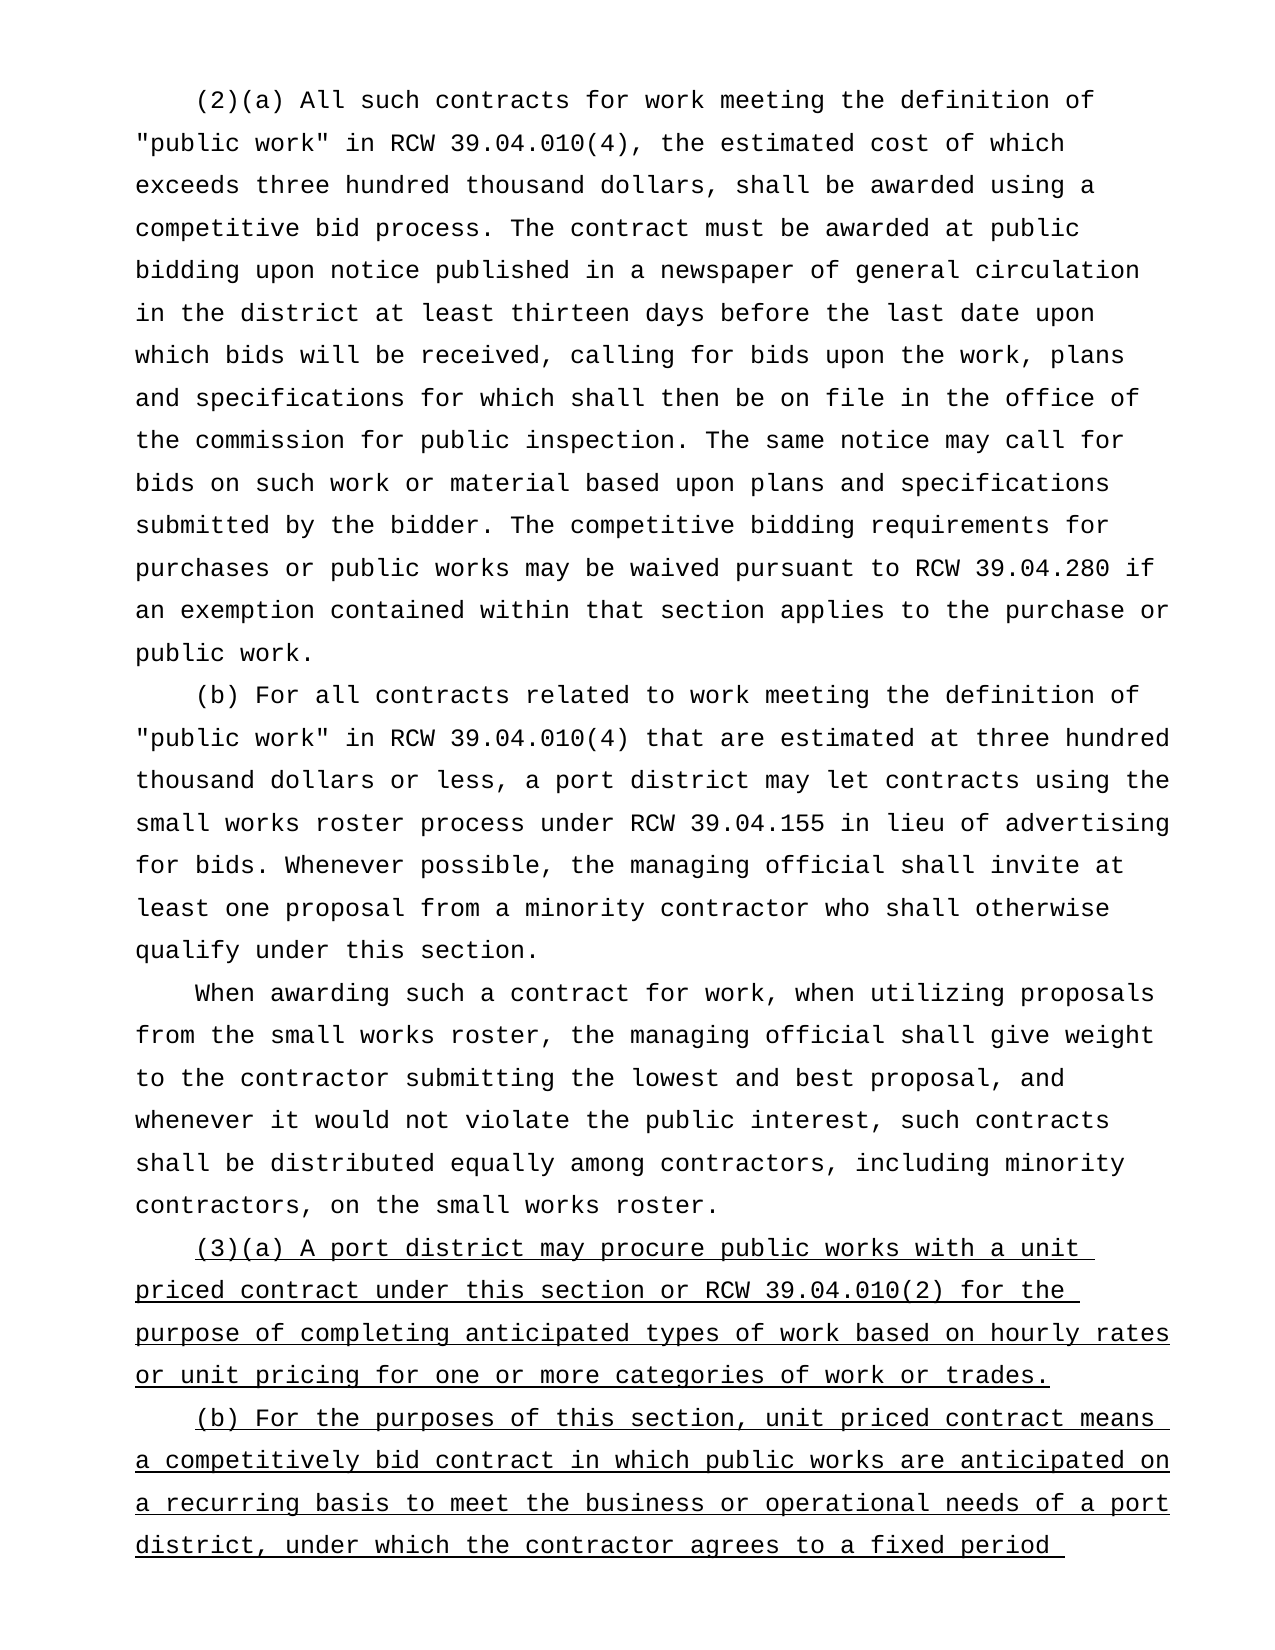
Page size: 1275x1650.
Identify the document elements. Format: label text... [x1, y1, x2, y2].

text (3)(a) A port district may procure public works with a unit priced contract under this section or RCW 39.04.010(2) for the purpose of completing anticipated types of work based on hourly rates or unit pricing for one or more categories of work or trades. [135, 1345, 1170, 1392]
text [135, 1515, 1170, 1562]
text (3)(a) A port district may procure public works with a unit priced contract under this section or RCW 39.04.010(2) for the purpose of completing anticipated types of work based on hourly rates or unit pricing for one or more categories of work or trades. [135, 1222, 1170, 1344]
text (2)(a) All such contracts for work meeting the definition of "public work" in RCW 39.04.010(4), the estimated cost of which exceeds three hundred thousand dollars, shall be awarded using a competitive bid process. The contract must be awarded at public bidding upon notice published in a newspaper of general circulation in the district at least thirteen days before the last date upon which bids will be received, calling for bids upon the work, plans and specifications for which shall then be on file in the office of the commission for public inspection. The same notice may call for bids on such work or material based upon plans and specifications submitted by the bidder. The competitive bidding requirements for purchases or public works may be waived pursuant to RCW 39.04.280 if an exemption contained within that section applies to the purchase or public work. [135, 75, 1170, 670]
text (b) For all contracts related to work meeting the definition of "public work" in RCW 39.04.010(4) that are estimated at three hundred thousand dollars or less, a port district may let contracts using the small works roster process under RCW 39.04.155 in lieu of advertising for bids. Whenever possible, the managing official shall invite at least one proposal from a minority contractor who shall otherwise qualify under this section. [135, 670, 1170, 967]
text When awarding such a contract for work, when utilizing proposals from the small works roster, the managing official shall give weight to the contractor submitting the lowest and best proposal, and whenever it would not violate the public interest, such contracts shall be distributed equally among contractors, including minority contractors, on the small works roster. [135, 967, 1170, 1222]
